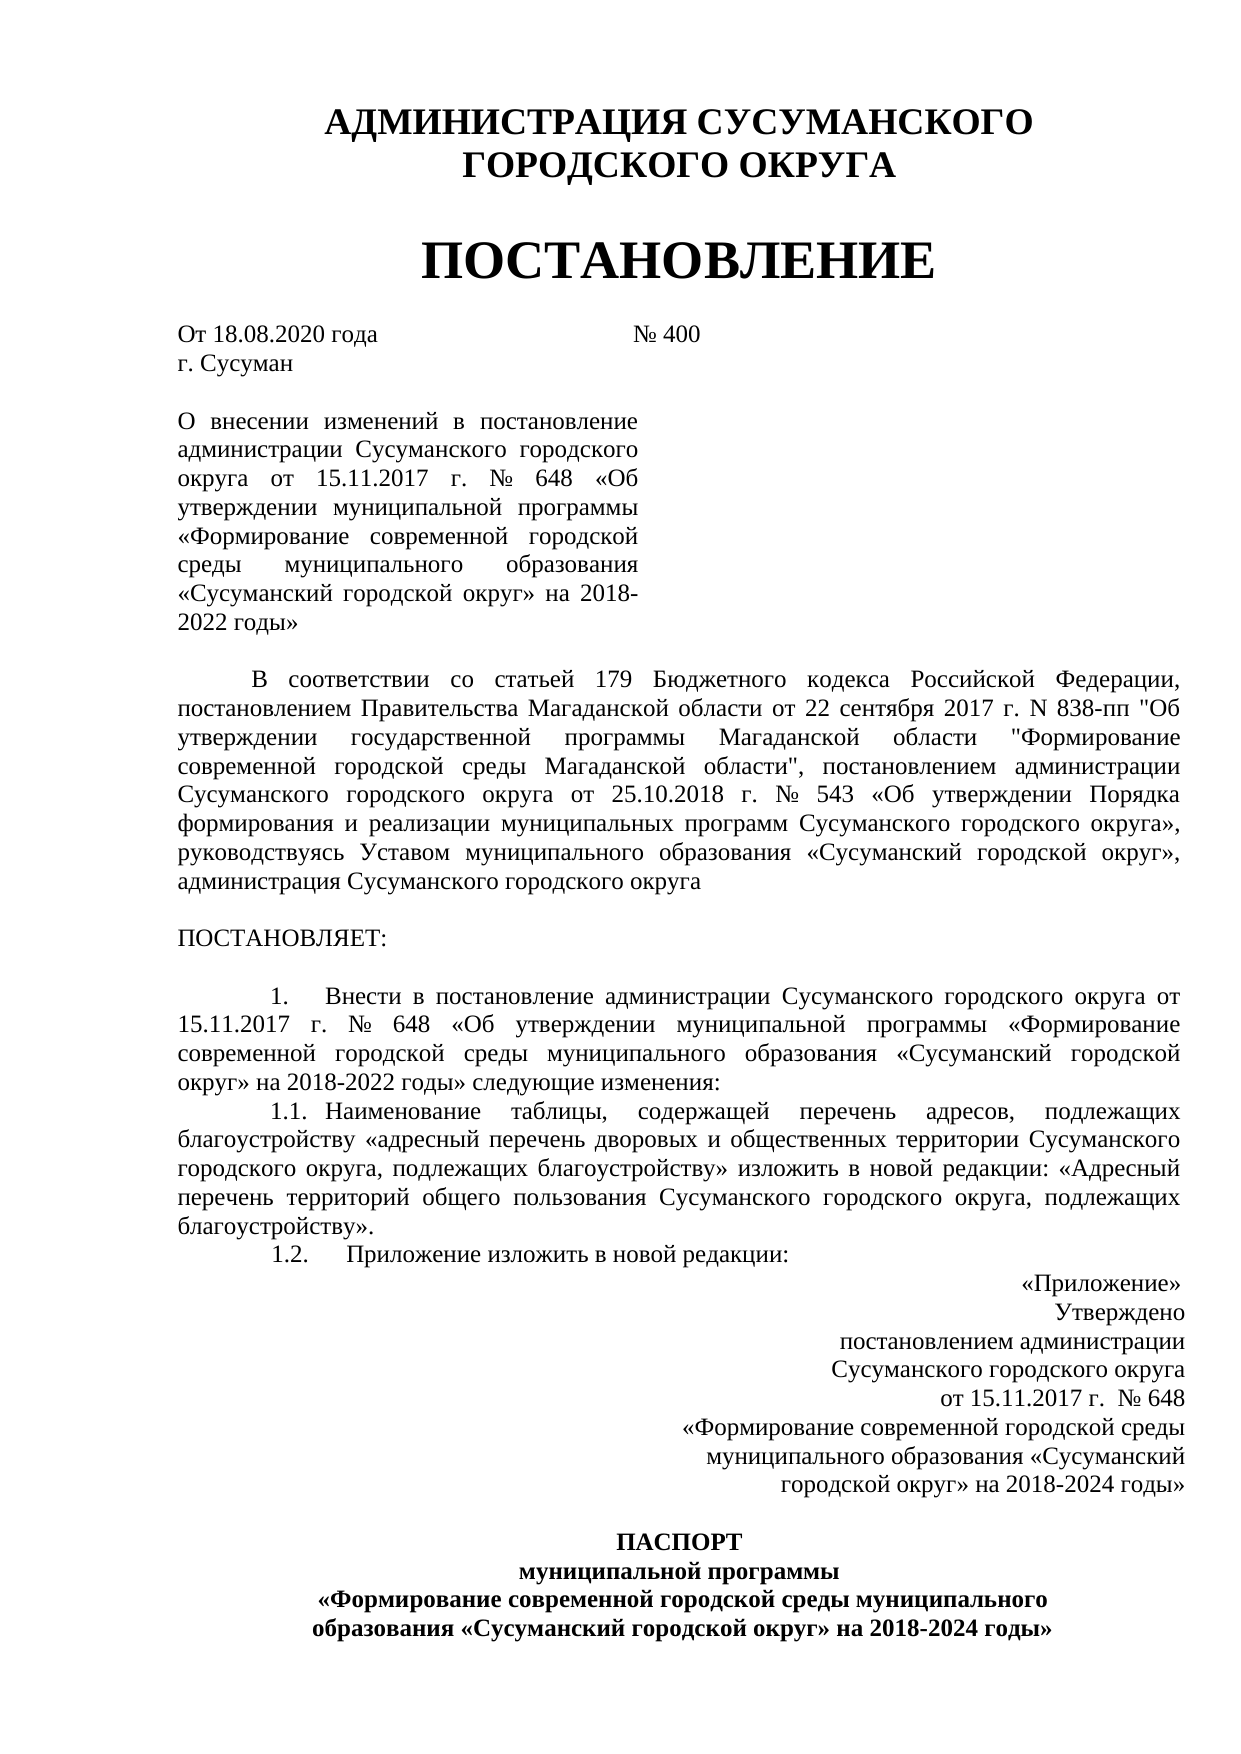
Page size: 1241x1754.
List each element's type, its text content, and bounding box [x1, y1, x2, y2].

table_header О внесении изменений в постановление администрации Сусуманского городского округа от 15.11.2017 г. № 648 «Об утверждении муниципальной программы «Формирование современной городской среды муниципального образования «Сусуманский городской округ» на 2018-2022 годы» [166, 406, 650, 664]
text образования «Сусуманский городской округ» на 2018-2024 годы» [177, 1613, 1181, 1642]
text От 18.08.2020 года № 400 [177, 319, 1181, 348]
list Внести в постановление администрации Сусуманского городского округа от 15.11.2017 г. № 648 «Об утверждении муниципальной программы «Формирование современной городской среды муниципального образования «Сусуманский городской округ» на 2018-2022 годы» следующие изменения: [177, 981, 1181, 1096]
text 1.2. Приложение изложить в новой редакции: [177, 1239, 1181, 1268]
text ПОСТАНОВЛЯЕТ: [177, 923, 1181, 952]
text В соответствии со статьей 179 Бюджетного кодекса Российской Федерации, постановлением Правительства Магаданской области от 22 сентября 2017 г. N 838-пп "Об утверждении государственной программы Магаданской области "Формирование современной городской среды Магаданской области", постановлением администрации Сусуманского городского округа от 25.10.2018 г. № 543 «Об утверждении Порядка формирования и реализации муниципальных программ Сусуманского городского округа», руководствуясь Уставом муниципального образования «Сусуманский городской округ», администрация Сусуманского городского округа [177, 664, 1181, 894]
table_header Утверждено постановлением администрации Сусуманского городского округа от 15.11.2017 г. № 648 «Формирование современной городской среды муниципального образования «Сусуманский городской округ» на 2018-2024 годы» [677, 1297, 1196, 1498]
list Наименование таблицы, содержащей перечень адресов, подлежащих благоустройству «адресный перечень дворовых и общественных территории Сусуманского городского округа, подлежащих благоустройству» изложить в новой редакции: «Адресный перечень территорий общего пользования Сусуманского городского округа, подлежащих благоустройству». [177, 1096, 1181, 1239]
text «Приложение» [177, 1268, 1181, 1297]
text г. Сусуман [177, 348, 1181, 377]
text муниципальной программы [177, 1556, 1181, 1584]
text ГОРОДСКОГО ОКРУГА [177, 142, 1181, 185]
text «Формирование современной городской среды муниципального [177, 1584, 1181, 1613]
text ПАСПОРТ [177, 1527, 1181, 1556]
text ПОСТАНОВЛЕНИЕ [177, 228, 1181, 291]
text АДМИНИСТРАЦИЯ СУСУМАНСКОГО [177, 99, 1181, 142]
